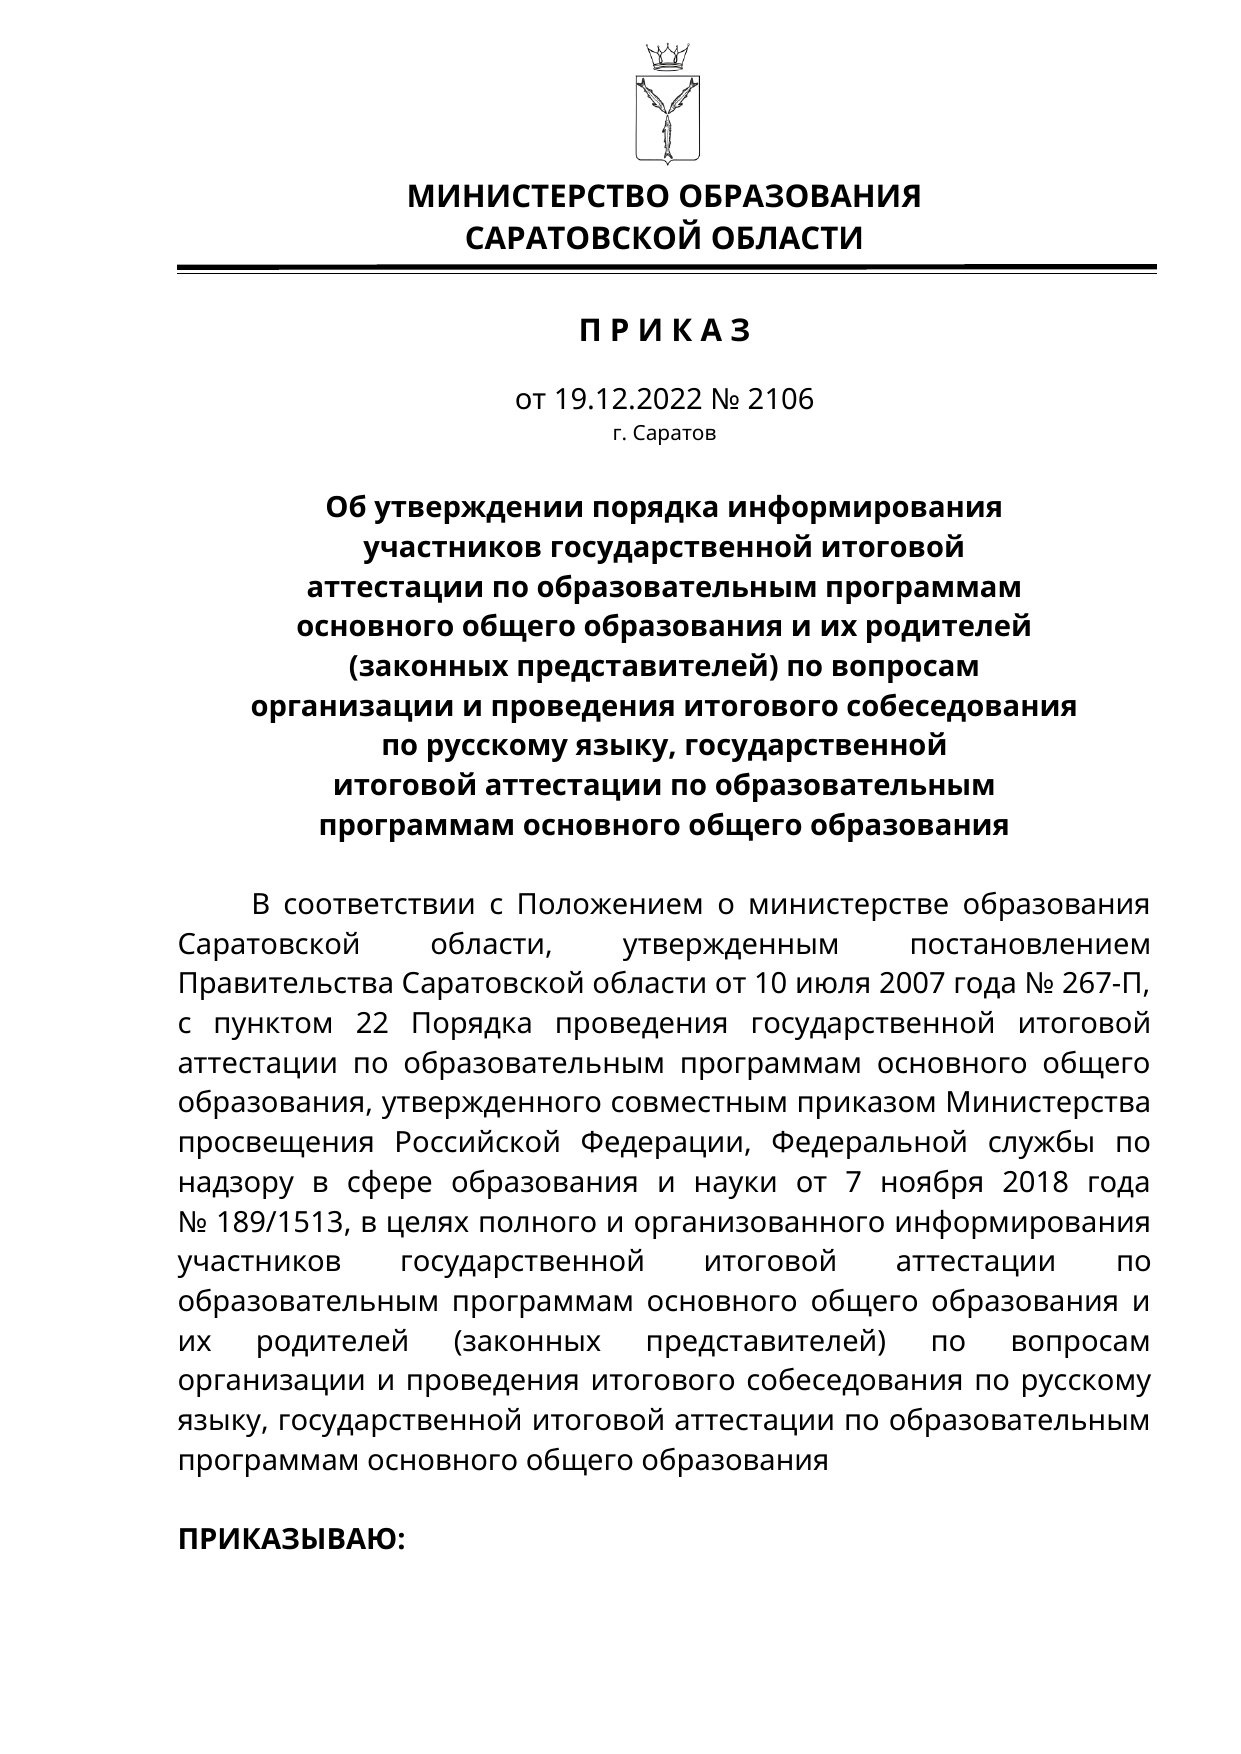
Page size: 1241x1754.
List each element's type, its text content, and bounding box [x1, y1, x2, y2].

text организации и проведения итогового собеседования [177, 685, 1152, 724]
text (законных представителей) по вопросам [177, 645, 1152, 685]
text по русскому языку, государственной [177, 724, 1152, 764]
text участников государственной итоговой [177, 526, 1152, 566]
text П Р И К А З [177, 308, 1152, 350]
text ПРИКАЗЫВАЮ: [177, 1518, 1152, 1558]
text итоговой аттестации по образовательным [177, 764, 1152, 804]
text аттестации по образовательным программам [177, 566, 1152, 606]
text САРАТОВСКОЙ ОБЛАСТИ [177, 216, 1152, 259]
text от 19.12.2022 № 2106 [177, 379, 1152, 418]
text МИНИСТЕРСТВО ОБРАЗОВАНИЯ [177, 173, 1152, 216]
text основного общего образования и их родителей [177, 606, 1152, 645]
text г. Саратов [177, 418, 1152, 447]
text программам основного общего образования [177, 804, 1152, 844]
text В соответствии с Положением о министерстве образования Саратовской области, утвержденным постановлением Правительства Саратовской области от 10 июля 2007 года № 267-П, с пунктом 22 Порядка проведения государственной итоговой аттестации по образовательным программам основного общего образования, утвержденного совместным приказом Министерства просвещения Российской Федерации, Федеральной службы по надзору в сфере образования и науки от 7 ноября 2018 года № 189/1513, в целях полного и организованного информирования участников государственной итоговой аттестации по образовательным программам основного общего образования и их родителей (законных представителей) по вопросам организации и проведения итогового собеседования по русскому языку, государственной итоговой аттестации по образовательным программам основного общего образования [177, 883, 1152, 1479]
picture [634, 41, 700, 167]
text Об утверждении порядка информирования [177, 486, 1152, 526]
